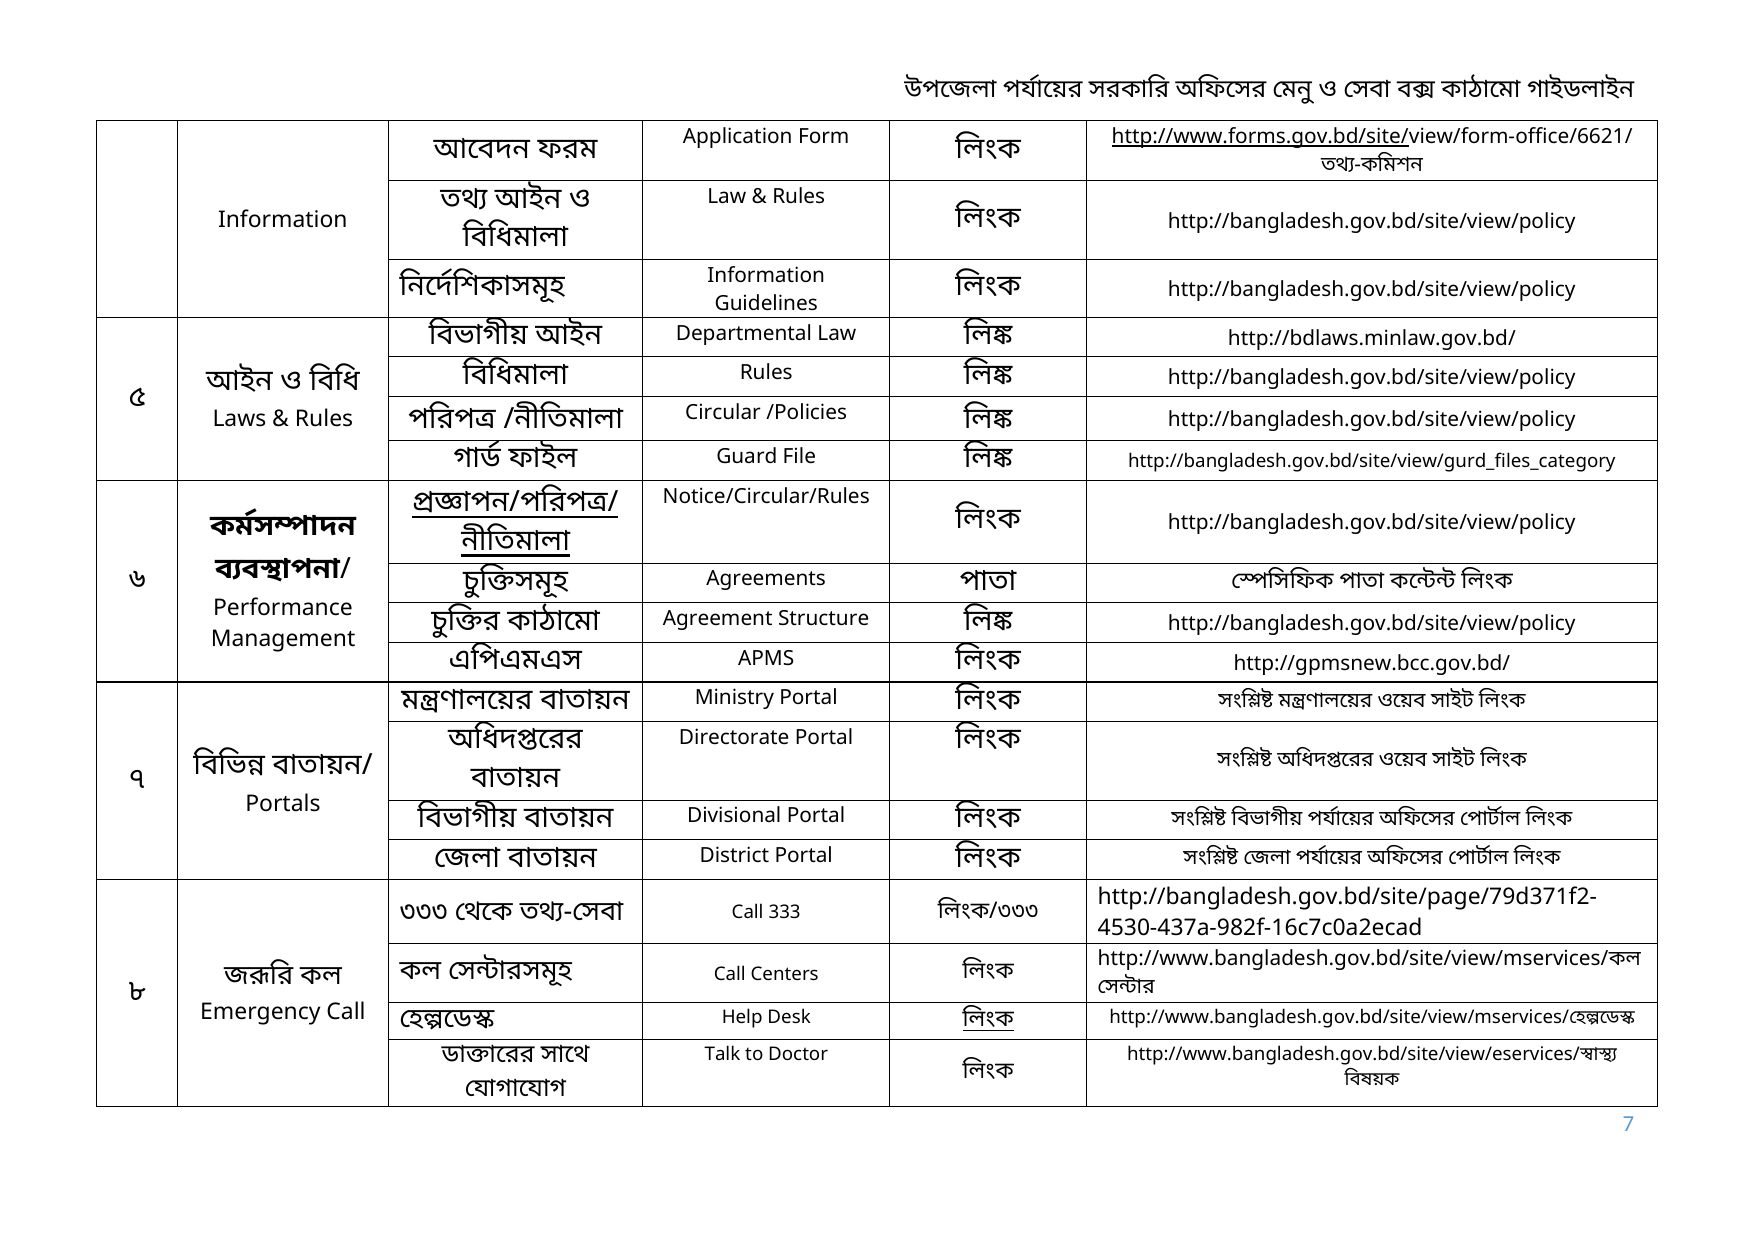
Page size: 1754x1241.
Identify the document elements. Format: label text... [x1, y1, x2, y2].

table_cell Directorate Portal [643, 722, 889, 799]
table_cell পরিপত্র /নীতিমালা [389, 397, 642, 440]
table_cell http://gpmsnew.bcc.gov.bd/ [1087, 643, 1657, 681]
table_cell District Portal [643, 840, 889, 879]
table_cell ৬ [97, 481, 177, 681]
table_cell ৪ [97, 121, 177, 317]
table_cell সংশ্লিষ্ট অধিদপ্তরের ওয়েব সাইট লিংক [1087, 722, 1657, 799]
table_cell লিঙ্ক [890, 318, 1086, 356]
table_cell গার্ড ফাইল [389, 441, 642, 480]
table_cell ডাক্তারের সাথে যোগাযোগ [389, 1040, 642, 1106]
table_cell লিংক [890, 121, 1086, 180]
table_cell চুক্তিসমূহ [389, 564, 642, 602]
table_cell লিংক [890, 683, 1086, 721]
table_cell Law & Rules [643, 181, 889, 259]
table_cell স্পেসিফিক পাতা কন্টেন্ট লিংক [1087, 564, 1657, 602]
table_cell http://bangladesh.gov.bd/site/view/policy [1087, 603, 1657, 642]
table_cell লিংক [890, 944, 1086, 1002]
table_cell আবেদন ফরম [389, 121, 642, 180]
table_cell Talk to Doctor [643, 1040, 889, 1106]
table_cell http://bangladesh.gov.bd/site/view/policy [1087, 181, 1657, 259]
table_cell Rules [643, 357, 889, 396]
table_cell সংশ্লিষ্ট মন্ত্রণালয়ের ওয়েব সাইট লিংক [1087, 683, 1657, 721]
table_cell বিভিন্ন বাতায়ন/ Portals [178, 683, 388, 879]
table_cell বিভাগীয় বাতায়ন [389, 801, 642, 839]
table_cell লিঙ্ক [890, 441, 1086, 480]
table_cell অধিদপ্তরের বাতায়ন [389, 722, 642, 799]
table_cell http://bangladesh.gov.bd/site/view/policy [1087, 481, 1657, 562]
table_cell http://bdlaws.minlaw.gov.bd/ [1087, 318, 1657, 356]
table_cell Agreements [643, 564, 889, 602]
table_cell http://www.bangladesh.gov.bd/site/view/mservices/কল সেন্টার [1087, 944, 1657, 1002]
table_cell কল সেন্টারসমূহ [389, 944, 642, 1002]
table_cell বিধিমালা [389, 357, 642, 396]
table_cell চুক্তির কাঠামো [389, 603, 642, 642]
table_cell http://www.forms.gov.bd/site/view/form-office/6621/তথ্য-কমিশন [1087, 121, 1657, 180]
table_cell Notice/Circular/Rules [643, 481, 889, 562]
table_cell প্রজ্ঞাপন/পরিপত্র/নীতিমালা [389, 481, 642, 562]
table_cell APMS [643, 643, 889, 681]
table_cell Help Desk [643, 1003, 889, 1039]
table_cell লিংক [890, 722, 1086, 799]
table_cell ৫ [97, 318, 177, 480]
table_cell তথ্য আইন ও বিধিমালা [389, 181, 642, 259]
table_cell Divisional Portal [643, 801, 889, 839]
table_cell মন্ত্রণালয়ের বাতায়ন [389, 683, 642, 721]
table_cell Information Guidelines [643, 260, 889, 317]
table_cell কর্মসম্পাদন ব্যবস্থাপনা/ Performance Management [178, 481, 388, 681]
table_cell সংশ্লিষ্ট জেলা পর্যায়ের অফিসের পোর্টাল লিংক [1087, 840, 1657, 879]
table_cell ৭ [97, 683, 177, 879]
table_cell Circular /Policies [643, 397, 889, 440]
table_cell http://bangladesh.gov.bd/site/view/policy [1087, 357, 1657, 396]
table_cell লিংক [890, 643, 1086, 681]
table_cell Ministry Portal [643, 683, 889, 721]
table_cell লিংক [890, 1040, 1086, 1106]
table_cell Application Form [643, 121, 889, 180]
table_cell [178, 121, 388, 317]
table_cell লিংক [890, 1003, 1086, 1039]
table_cell লিঙ্ক [890, 397, 1086, 440]
table_cell http://bangladesh.gov.bd/site/view/gurd_files_category [1087, 441, 1657, 480]
table_cell লিংক/৩৩৩ [890, 880, 1086, 942]
table_cell http://bangladesh.gov.bd/site/page/79d371f2-4530-437a-982f-16c7c0a2ecad [1087, 880, 1657, 942]
table_cell এপিএমএস [389, 643, 642, 681]
table_cell http://www.bangladesh.gov.bd/site/view/eservices/স্বাস্থ্য বিষয়ক [1087, 1040, 1657, 1106]
table_cell আইন ও বিধি Laws & Rules [178, 318, 388, 480]
table_cell http://www.bangladesh.gov.bd/site/view/mservices/হেল্পডেস্ক [1087, 1003, 1657, 1039]
table_cell বিভাগীয় আইন [389, 318, 642, 356]
table_cell ৩৩৩ থেকে তথ্য-সেবা [389, 880, 642, 942]
table_cell লিংক [890, 181, 1086, 259]
table_cell লিংক [890, 801, 1086, 839]
table_cell http://bangladesh.gov.bd/site/view/policy [1087, 260, 1657, 317]
table_cell পাতা [890, 564, 1086, 602]
table_cell লিঙ্ক [890, 357, 1086, 396]
table_cell Departmental Law [643, 318, 889, 356]
table_cell Agreement Structure [643, 603, 889, 642]
table_cell সংশ্লিষ্ট বিভাগীয় পর্যায়ের অফিসের পোর্টাল লিংক [1087, 801, 1657, 839]
table_cell লিংক [890, 481, 1086, 562]
table_cell লিঙ্ক [890, 603, 1086, 642]
table_cell Call 333 [643, 880, 889, 942]
table_cell নির্দেশিকাসমূহ [389, 260, 642, 317]
table_cell Guard File [643, 441, 889, 480]
table_cell ৮ [97, 880, 177, 1106]
table_cell হেল্পডেস্ক [389, 1003, 642, 1039]
table_cell জরূরি কল Emergency Call [178, 880, 388, 1106]
table_cell http://bangladesh.gov.bd/site/view/policy [1087, 397, 1657, 440]
table_cell লিংক [890, 840, 1086, 879]
table_cell লিংক [890, 260, 1086, 317]
table_cell জেলা বাতায়ন [389, 840, 642, 879]
table_cell Call Centers [643, 944, 889, 1002]
